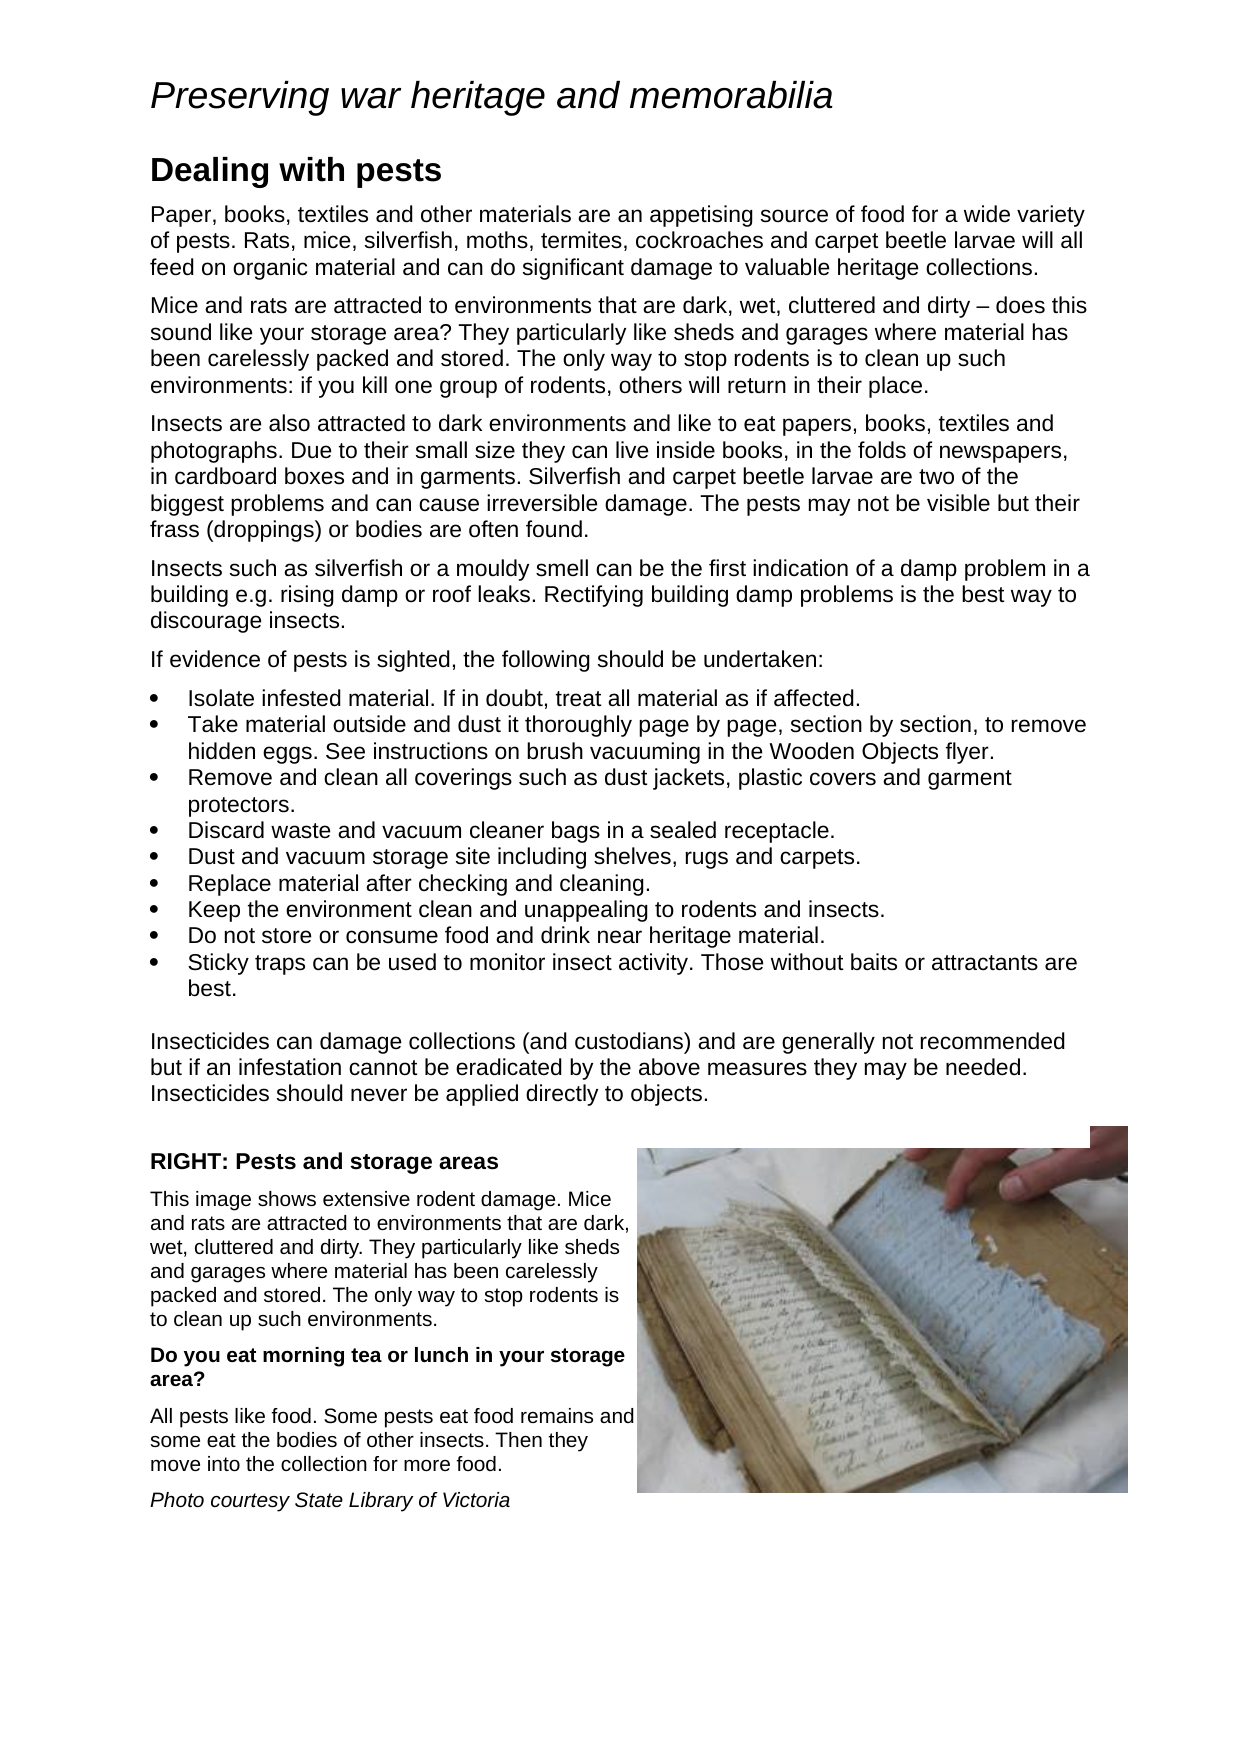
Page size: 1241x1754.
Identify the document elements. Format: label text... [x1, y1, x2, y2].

subtitle Dealing with pests [150, 150, 1090, 188]
list Do not store or consume food and drink near heritage material. [150, 922, 1090, 949]
list Replace material after checking and cleaning. [150, 869, 1090, 896]
subtitle This image shows extensive rodent damage. Mice and rats are attracted to environments that are dark, wet, cluttered and dirty. They particularly like sheds and garages where material has been carelessly packed and stored. The only way to stop rodents is to clean up such environments. [150, 1187, 1090, 1331]
subtitle Photo courtesy State Library of Victoria [150, 1488, 1090, 1512]
text Paper, books, textiles and other materials are an appetising source of food for a wide variety of pests. Rats, mice, silverfish, moths, termites, cockroaches and carpet beetle larvae will all feed on organic material and can do significant damage to valuable heritage collections. [150, 201, 1090, 280]
list Keep the environment clean and unappealing to rodents and insects. [150, 896, 1090, 922]
text Insects are also attracted to dark environments and like to eat papers, books, textiles and photographs. Due to their small size they can live inside books, in the folds of newspapers, in cardboard boxes and in garments. Silverfish and carpet beetle larvae are two of the biggest problems and can cause irreversible damage. The pests may not be visible but their frass (droppings) or bodies are often found. [150, 410, 1090, 542]
subtitle RIGHT: Pests and storage areas [150, 1148, 1090, 1174]
picture [637, 1126, 1128, 1493]
subtitle All pests like food. Some pests eat food remains and some eat the bodies of other insects. Then they move into the collection for more food. [150, 1403, 1090, 1475]
list Isolate infested material. If in doubt, treat all material as if affected. [150, 685, 1090, 711]
text If evidence of pests is sighted, the following should be undertaken: [150, 646, 1090, 673]
text Insecticides can damage collections (and custodians) and are generally not recommended but if an infestation cannot be eradicated by the above measures they may be needed. Insecticides should never be applied directly to objects. [150, 1028, 1090, 1107]
list Discard waste and vacuum cleaner bags in a sealed receptacle. [150, 817, 1090, 843]
list Take material outside and dust it thoroughly page by page, section by section, to remove hidden eggs. See instructions on brush vacuuming in the Wooden Objects flyer. [150, 711, 1090, 764]
subtitle Do you eat morning tea or lunch in your storage area? [150, 1343, 1090, 1391]
text Insects such as silverfish or a mouldy smell can be the first indication of a damp problem in a building e.g. rising damp or roof leaks. Rectifying building damp problems is the best way to discourage insects. [150, 555, 1090, 634]
list Dust and vacuum storage site including shelves, rugs and carpets. [150, 843, 1090, 869]
list Remove and clean all coverings such as dust jackets, plastic covers and garment protectors. [150, 764, 1090, 817]
text Mice and rats are attracted to environments that are dark, wet, cluttered and dirty – does this sound like your storage area? They particularly like sheds and garages where material has been carelessly packed and stored. The only way to stop rodents is to clean up such environments: if you kill one group of rodents, others will return in their place. [150, 292, 1090, 398]
list Sticky traps can be used to monitor insect activity. Those without baits or attractants are best. [150, 949, 1090, 1001]
